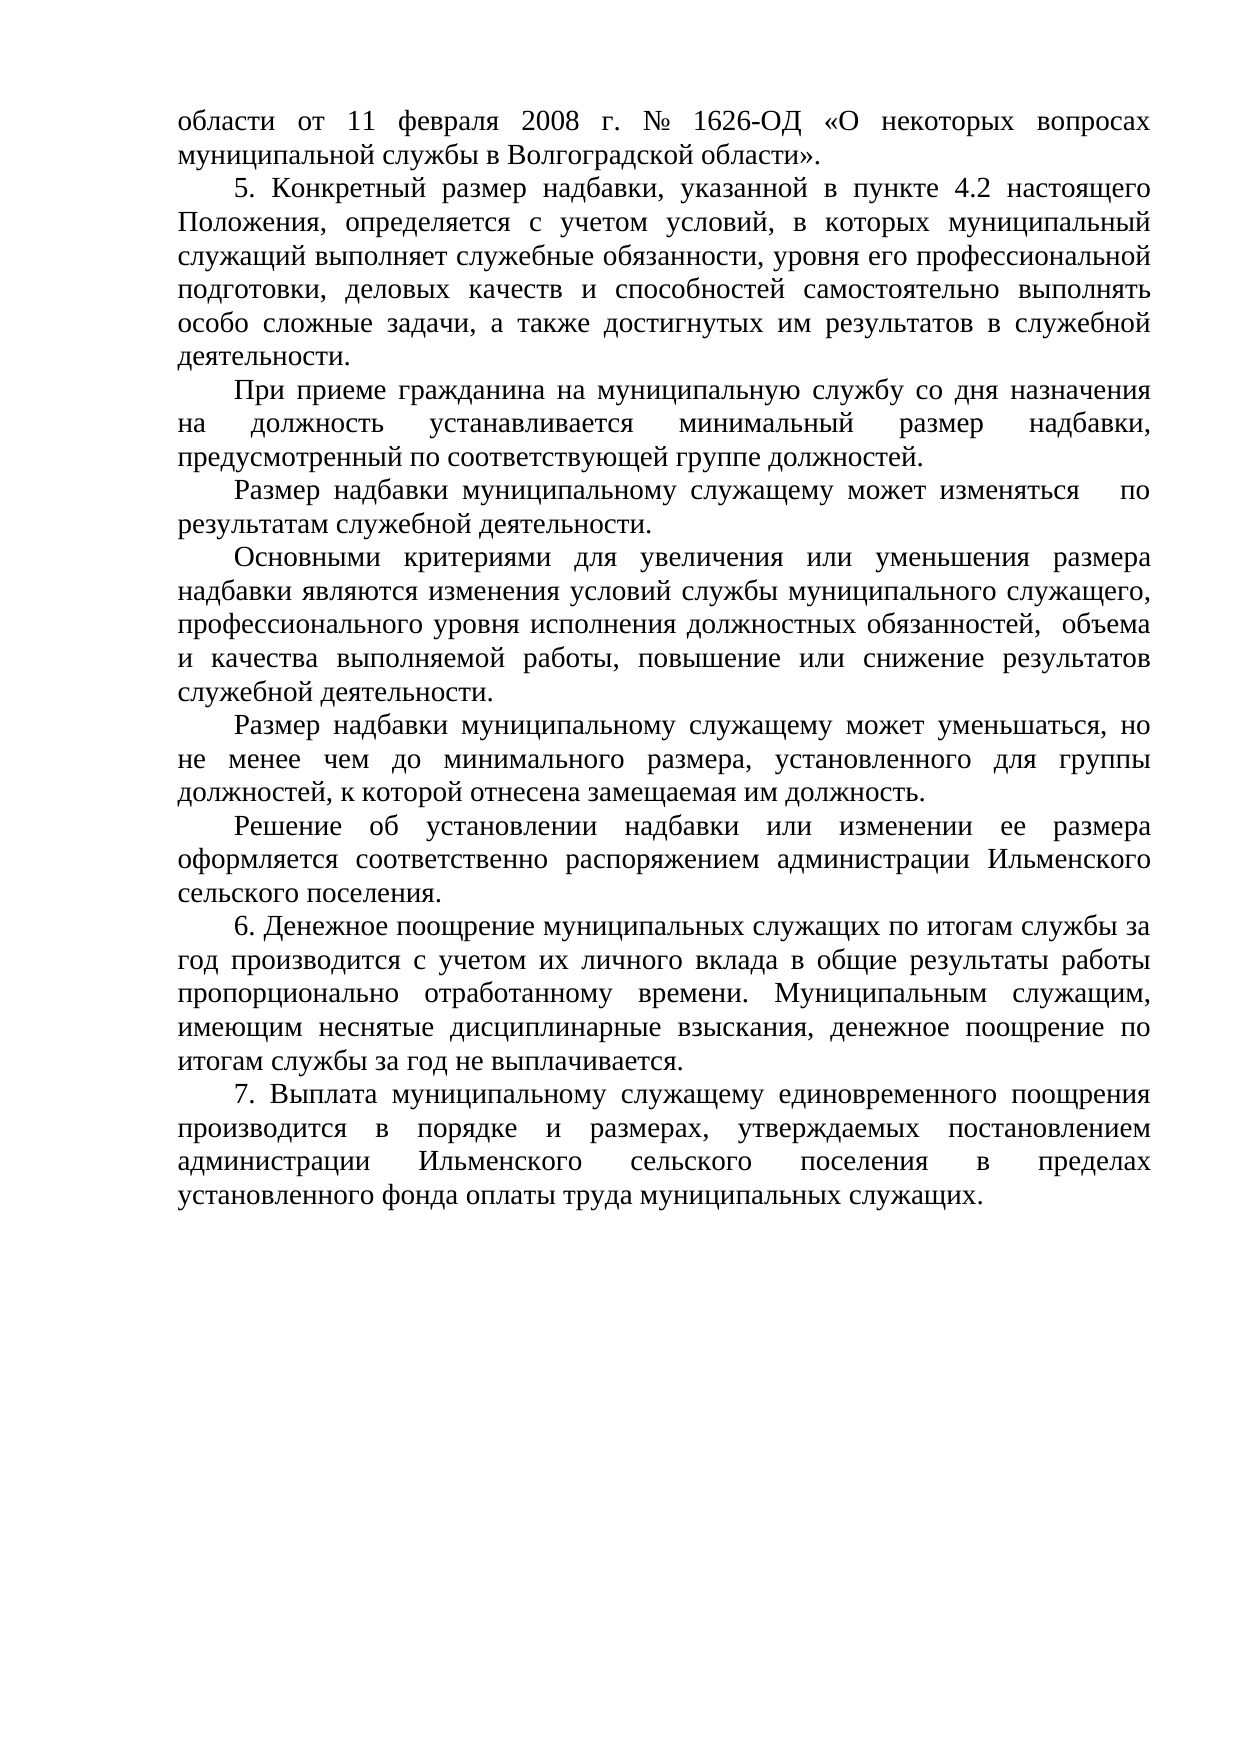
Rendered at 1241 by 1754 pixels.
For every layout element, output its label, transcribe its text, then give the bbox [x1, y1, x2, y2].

text 5. Конкретный размер надбавки, указанной в пункте 4.2 настоящего Положения, определяется с учетом условий, в которых муниципальный служащий выполняет служебные обязанности, уровня его профессиональной подготовки, деловых качеств и способностей самостоятельно выполнять особо сложные задачи, а также достигнутых им результатов в служебной деятельности. [177, 171, 1152, 372]
text Размер надбавки муниципальному служащему может изменяться по результатам служебной деятельности. [177, 472, 1152, 539]
text 7. Выплата муниципальному служащему единовременного поощрения производится в порядке и размерах, утверждаемых постановлением администрации Ильменского сельского поселения в пределах установленного фонда оплаты труда муниципальных служащих. [177, 1076, 1152, 1210]
text При приеме гражданина на муниципальную службу со дня назначения на должность устанавливается минимальный размер надбавки, предусмотренный по соответствующей группе должностей. [177, 372, 1152, 472]
text 6. Денежное поощрение муниципальных служащих по итогам службы за год производится с учетом их личного вклада в общие результаты работы пропорционально отработанному времени. Муниципальным служащим, имеющим неснятые дисциплинарные взыскания, денежное поощрение по итогам службы за год не выплачивается. [177, 908, 1152, 1076]
text Размер надбавки муниципальному служащему может уменьшаться, но не менее чем до минимального размера, установленного для группы должностей, к которой отнесена замещаемая им должность. [177, 707, 1152, 808]
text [177, 103, 1152, 171]
text Решение об установлении надбавки или изменении ее размера оформляется соответственно распоряжением администрации Ильменского сельского поселения. [177, 808, 1152, 908]
text Основными критериями для увеличения или уменьшения размера надбавки являются изменения условий службы муниципального служащего, профессионального уровня исполнения должностных обязанностей, объема и качества выполняемой работы, повышение или снижение результатов служебной деятельности. [177, 539, 1152, 707]
